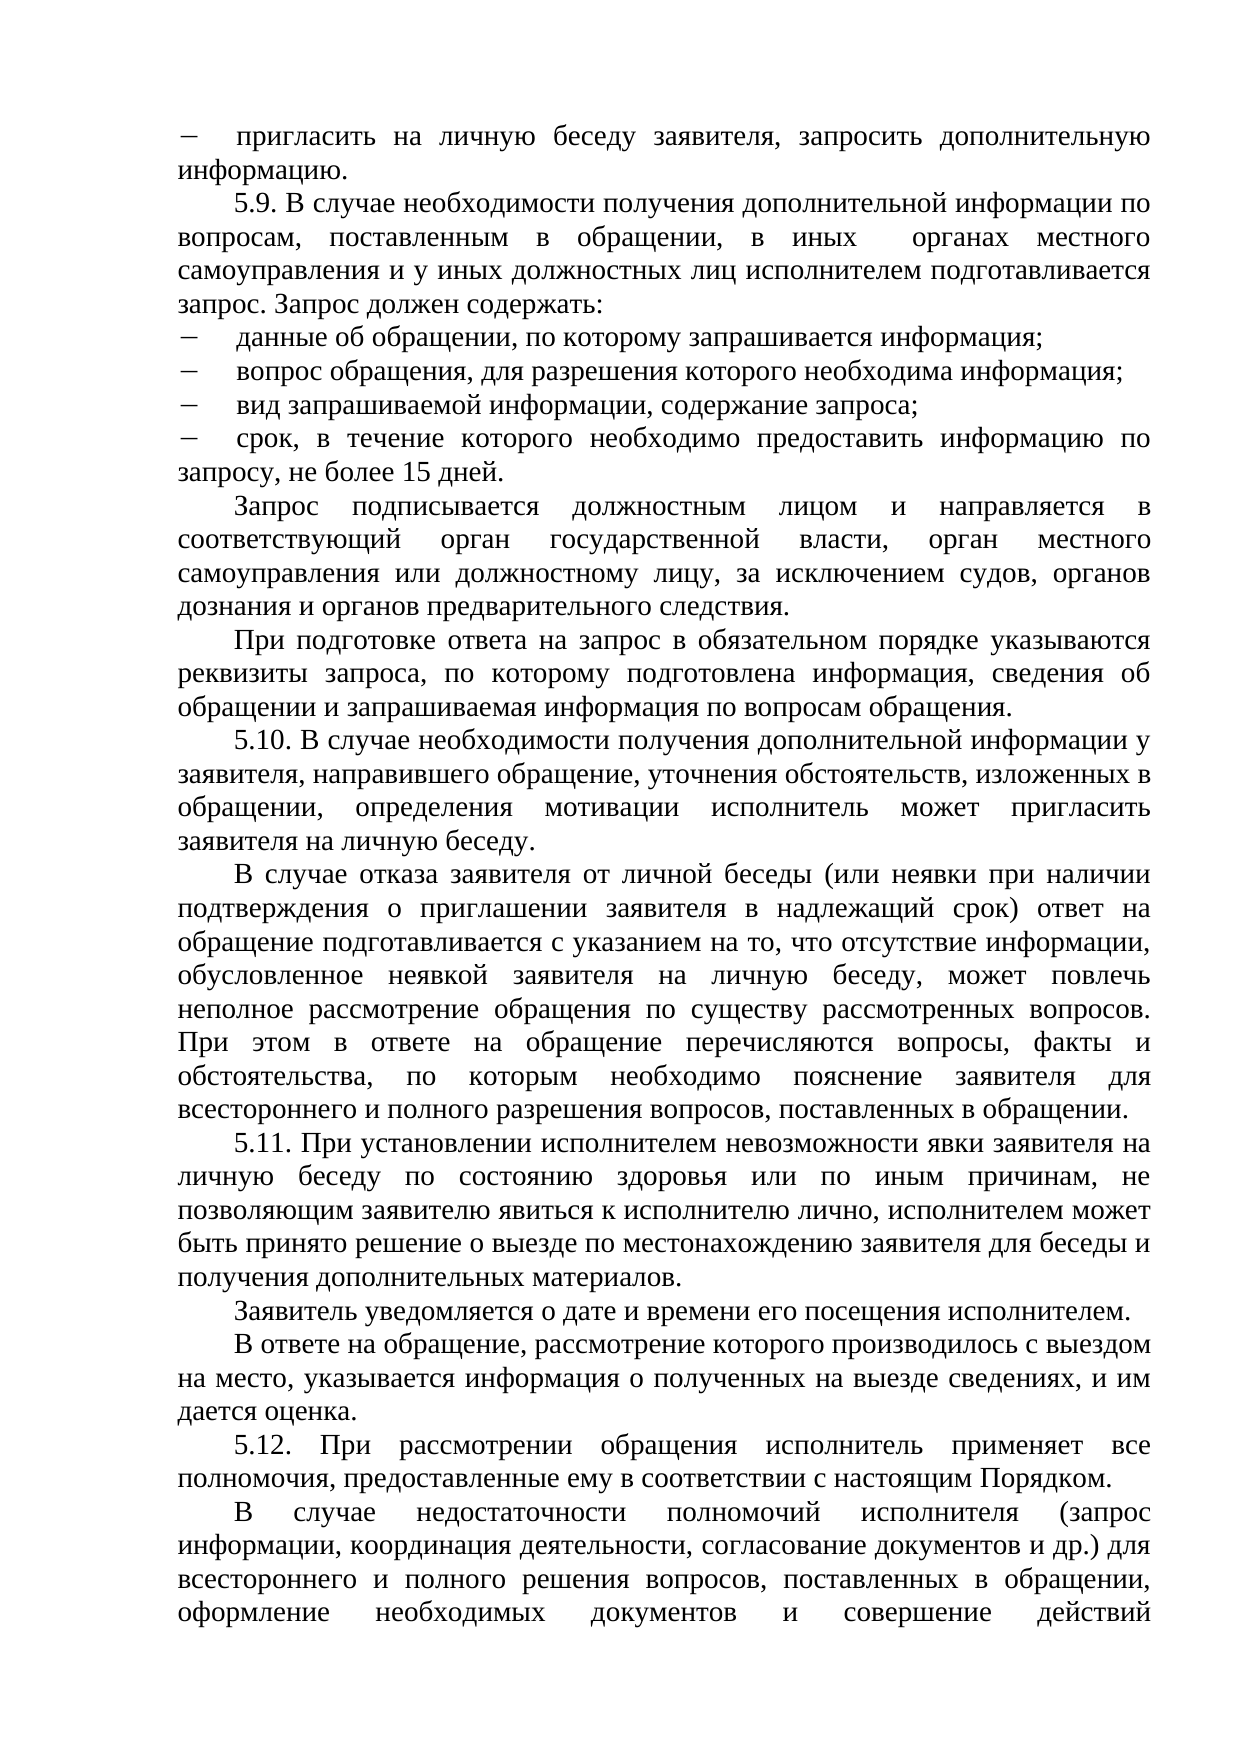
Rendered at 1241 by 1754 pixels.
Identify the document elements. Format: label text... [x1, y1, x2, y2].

text 5.12. При рассмотрении обращения исполнитель применяет все полномочия, предоставленные ему в соответствии с настоящим Порядком. [177, 1427, 1152, 1494]
text Запрос подписывается должностным лицом и направляется в соответствующий орган государственной власти, орган местного самоуправления или должностному лицу, за исключением судов, органов дознания и органов предварительного следствия. [177, 488, 1152, 622]
text 5.10. В случае необходимости получения дополнительной информации у заявителя, направившего обращение, уточнения обстоятельств, изложенных в обращении, определения мотивации исполнитель может пригласить заявителя на личную беседу. [177, 722, 1152, 857]
list вопрос обращения, для разрешения которого необходима информация; [177, 353, 1152, 387]
text 5.11. При установлении исполнителем невозможности явки заявителя на личную беседу по состоянию здоровья или по иным причинам, не позволяющим заявителю явиться к исполнителю лично, исполнителем может быть принято решение о выезде по местонахождению заявителя для беседы и получения дополнительных материалов. [177, 1125, 1152, 1293]
text При подготовке ответа на запрос в обязательном порядке указываются реквизиты запроса, по которому подготовлена информация, сведения об обращении и запрашиваемая информация по вопросам обращения. [177, 622, 1152, 722]
text Заявитель уведомляется о дате и времени его посещения исполнителем. [177, 1293, 1152, 1326]
text 5.9. В случае необходимости получения дополнительной информации по вопросам, поставленным в обращении, в иных органах местного самоуправления и у иных должностных лиц исполнителем подготавливается запрос. Запрос должен содержать: [177, 185, 1152, 319]
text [177, 1494, 1152, 1628]
list вид запрашиваемой информации, содержание запроса; [177, 387, 1152, 420]
list данные об обращении, по которому запрашивается информация; [177, 319, 1152, 353]
list срок, в течение которого необходимо предоставить информацию по запросу, не более 15 дней. [177, 420, 1152, 488]
text В ответе на обращение, рассмотрение которого производилось с выездом на место, указывается информация о полученных на выезде сведениях, и им дается оценка. [177, 1326, 1152, 1427]
text В случае отказа заявителя от личной беседы (или неявки при наличии подтверждения о приглашении заявителя в надлежащий срок) ответ на обращение подготавливается с указанием на то, что отсутствие информации, обусловленное неявкой заявителя на личную беседу, может повлечь неполное рассмотрение обращения по существу рассмотренных вопросов. При этом в ответе на обращение перечисляются вопросы, факты и обстоятельства, по которым необходимо пояснение заявителя для всестороннего и полного разрешения вопросов, поставленных в обращении. [177, 857, 1152, 1125]
list пригласить на личную беседу заявителя, запросить дополнительную информацию. [177, 118, 1152, 185]
